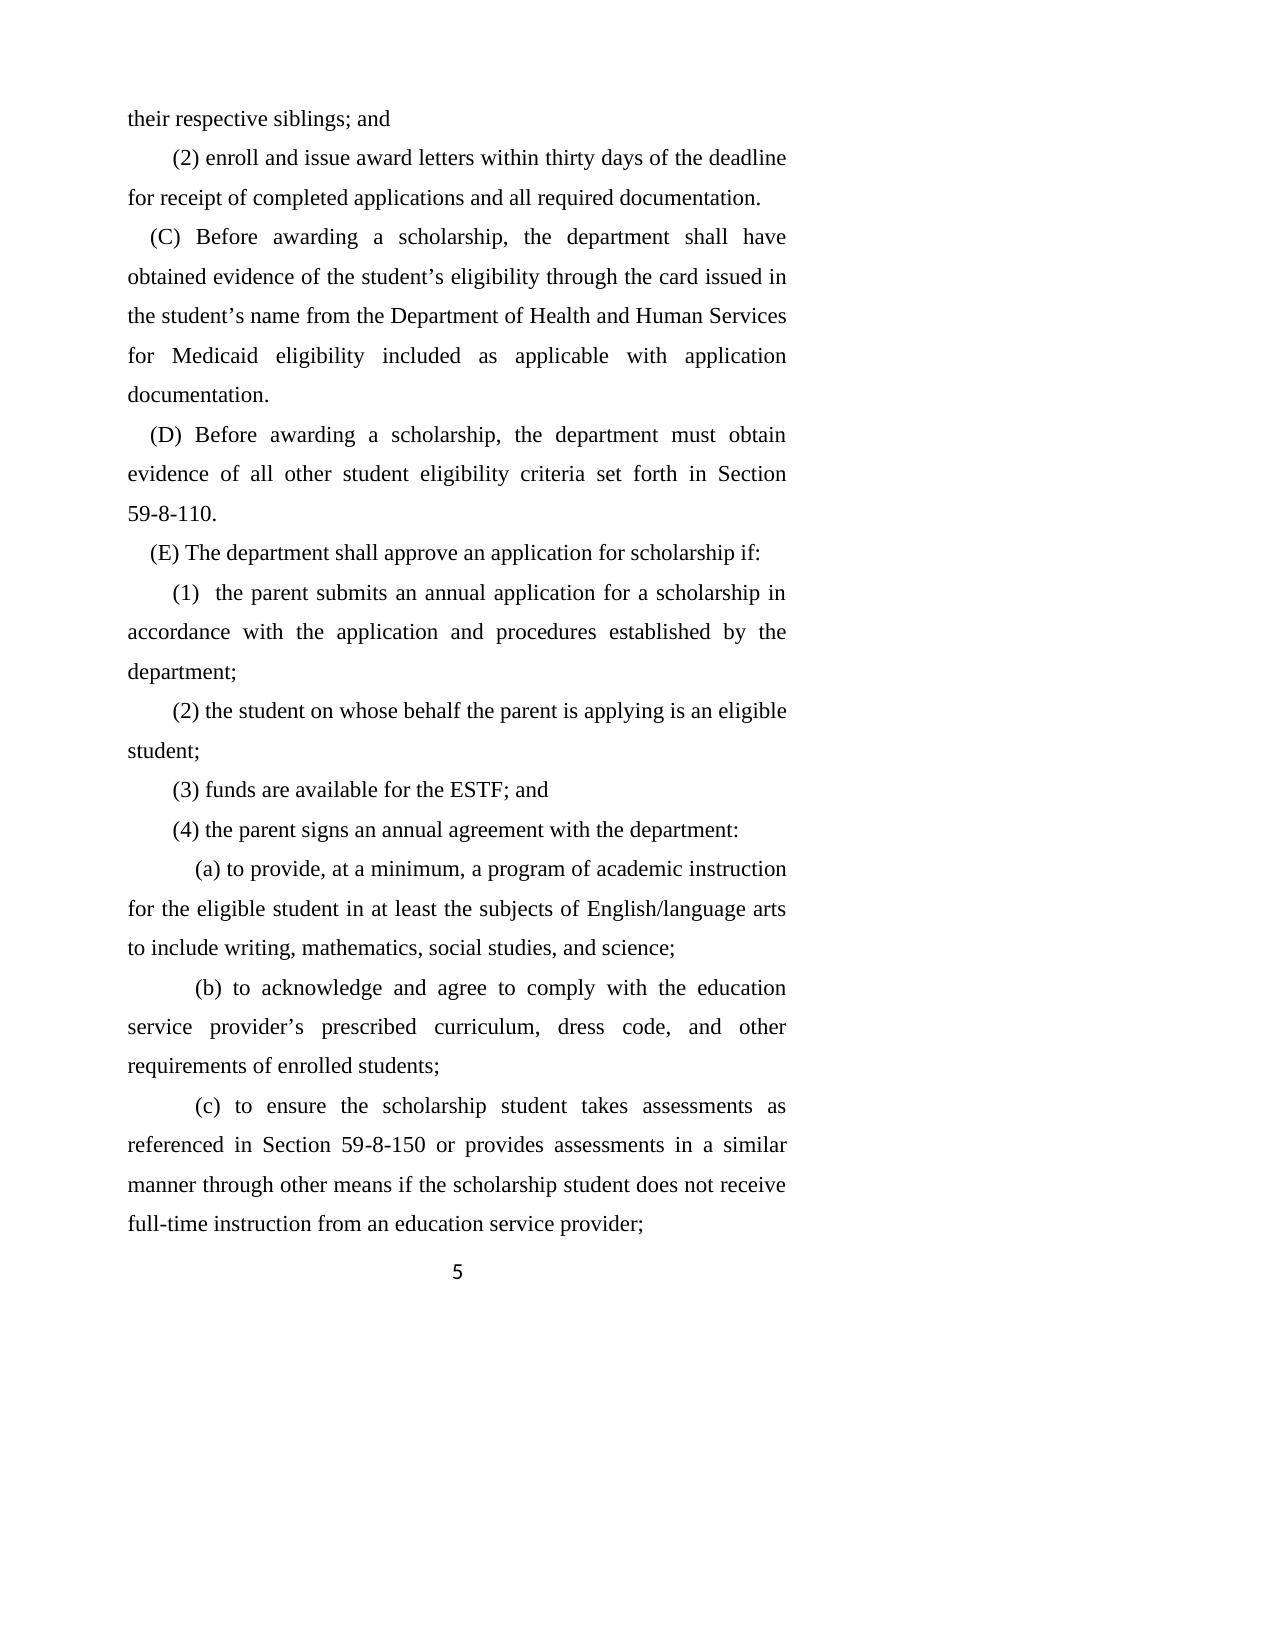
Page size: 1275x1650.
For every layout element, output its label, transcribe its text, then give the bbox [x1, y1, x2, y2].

text (E) The department shall approve an application for scholarship if: [127, 539, 787, 566]
text (2) the student on whose behalf the parent is applying is an eligible student; [127, 697, 787, 763]
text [127, 105, 787, 131]
text (4) the parent signs an annual agreement with the department: [127, 816, 787, 842]
text (b) to acknowledge and agree to comply with the education service provider’s prescribed curriculum, dress code, and other requirements of enrolled students; [127, 973, 787, 1079]
text (c) to ensure the scholarship student takes assessments as referenced in Section 59-8-150 or provides assessments in a similar manner through other means if the scholarship student does not receive full-time instruction from an education service provider; [127, 1092, 787, 1237]
text (3) funds are available for the ESTF; and [127, 776, 787, 802]
text (1) the parent submits an annual application for a scholarship in accordance with the application and procedures established by the department; [127, 579, 787, 684]
text (D) Before awarding a scholarship, the department must obtain evidence of all other student eligibility criteria set forth in Section 59-8-110. [127, 421, 787, 526]
text (C) Before awarding a scholarship, the department shall have obtained evidence of the student’s eligibility through the card issued in the student’s name from the Department of Health and Human Services for Medicaid eligibility included as applicable with application documentation. [127, 223, 787, 408]
text (a) to provide, at a minimum, a program of academic instruction for the eligible student in at least the subjects of English/language arts to include writing, mathematics, social studies, and science; [127, 855, 787, 960]
text (2) enroll and issue award letters within thirty days of the deadline for receipt of completed applications and all required documentation. [127, 144, 787, 210]
